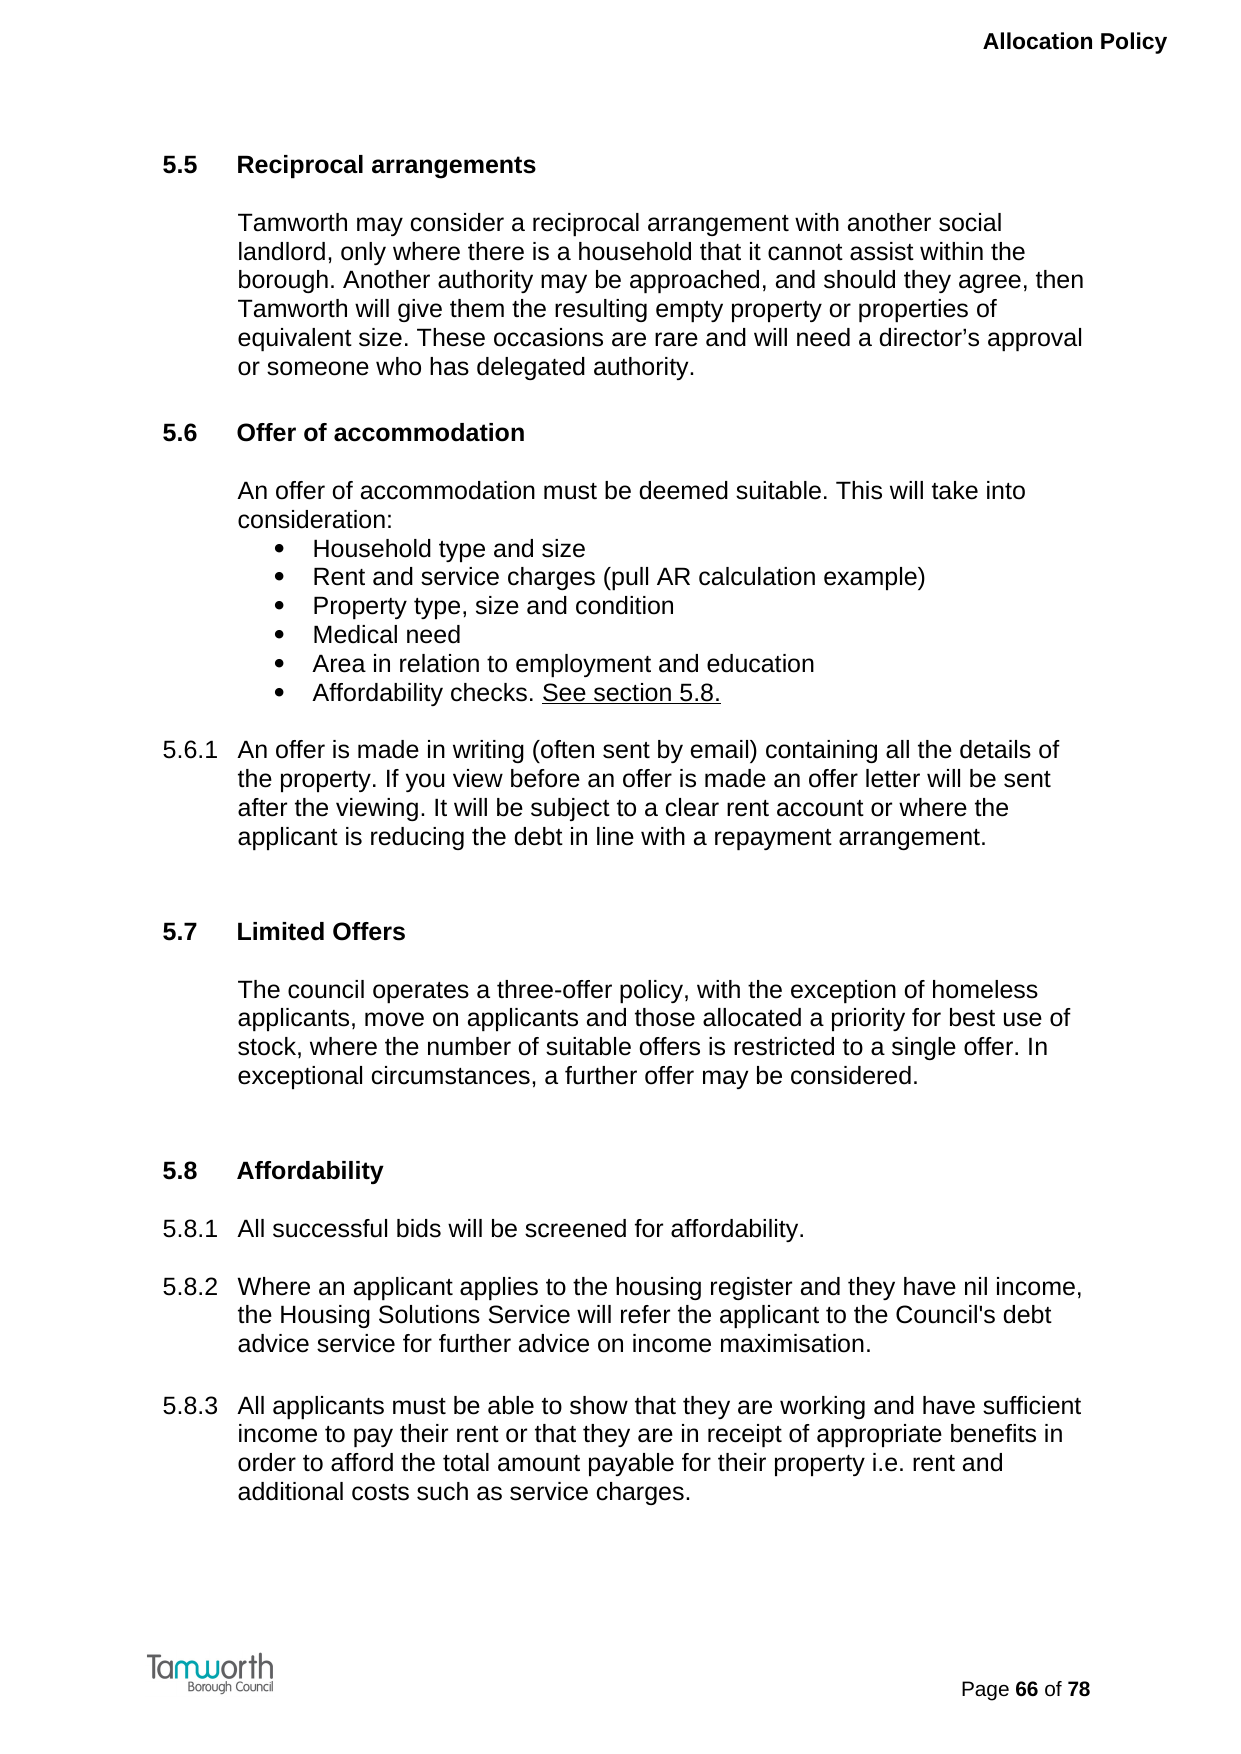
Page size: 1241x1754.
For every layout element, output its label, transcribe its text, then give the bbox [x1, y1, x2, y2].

list Affordability checks. See section 5.8. [275, 678, 1090, 707]
list Rent and service charges (pull AR calculation example) [275, 562, 1090, 591]
list An offer is made in writing (often sent by email) containing all the details of the property. If you view before an offer is made an offer letter will be sent after the viewing. It will be subject to a clear rent account or where the applicant is reducing the debt in line with a repayment arrangement. [162, 735, 1090, 850]
subtitle Offer of accommodation [162, 418, 1090, 447]
subtitle Reciprocal arrangements [162, 150, 1090, 179]
list Household type and size [275, 533, 1090, 562]
subtitle Affordability [162, 1156, 1090, 1185]
list Tamworth may consider a reciprocal arrangement with another social landlord, only where there is a household that it cannot assist within the borough. Another authority may be approached, and should they agree, then Tamworth will give them the resulting empty property or properties of equivalent size. These occasions are rare and will need a director’s approval or someone who has delegated authority. [237, 208, 1090, 381]
list An offer of accommodation must be deemed suitable. This will take into consideration: [237, 476, 1090, 533]
subtitle Limited Offers [162, 917, 1090, 945]
list Medical need [275, 620, 1090, 649]
list The council operates a three-offer policy, with the exception of homeless applicants, move on applicants and those allocated a priority for best use of stock, where the number of suitable offers is restricted to a single offer. In exceptional circumstances, a further offer may be considered. [237, 975, 1090, 1090]
list Property type, size and condition [275, 591, 1090, 620]
list Area in relation to employment and education [275, 649, 1090, 678]
list All successful bids will be screened for affordability. [162, 1214, 1090, 1243]
list Where an applicant applies to the housing register and they have nil income, the Housing Solutions Service will refer the applicant to the Council's debt advice service for further advice on income maximisation. [162, 1271, 1090, 1358]
list All applicants must be able to show that they are working and have sufficient income to pay their rent or that they are in receipt of appropriate benefits in order to afford the total amount payable for their property i.e. rent and additional costs such as service charges. [162, 1391, 1090, 1506]
picture [144, 1650, 276, 1697]
